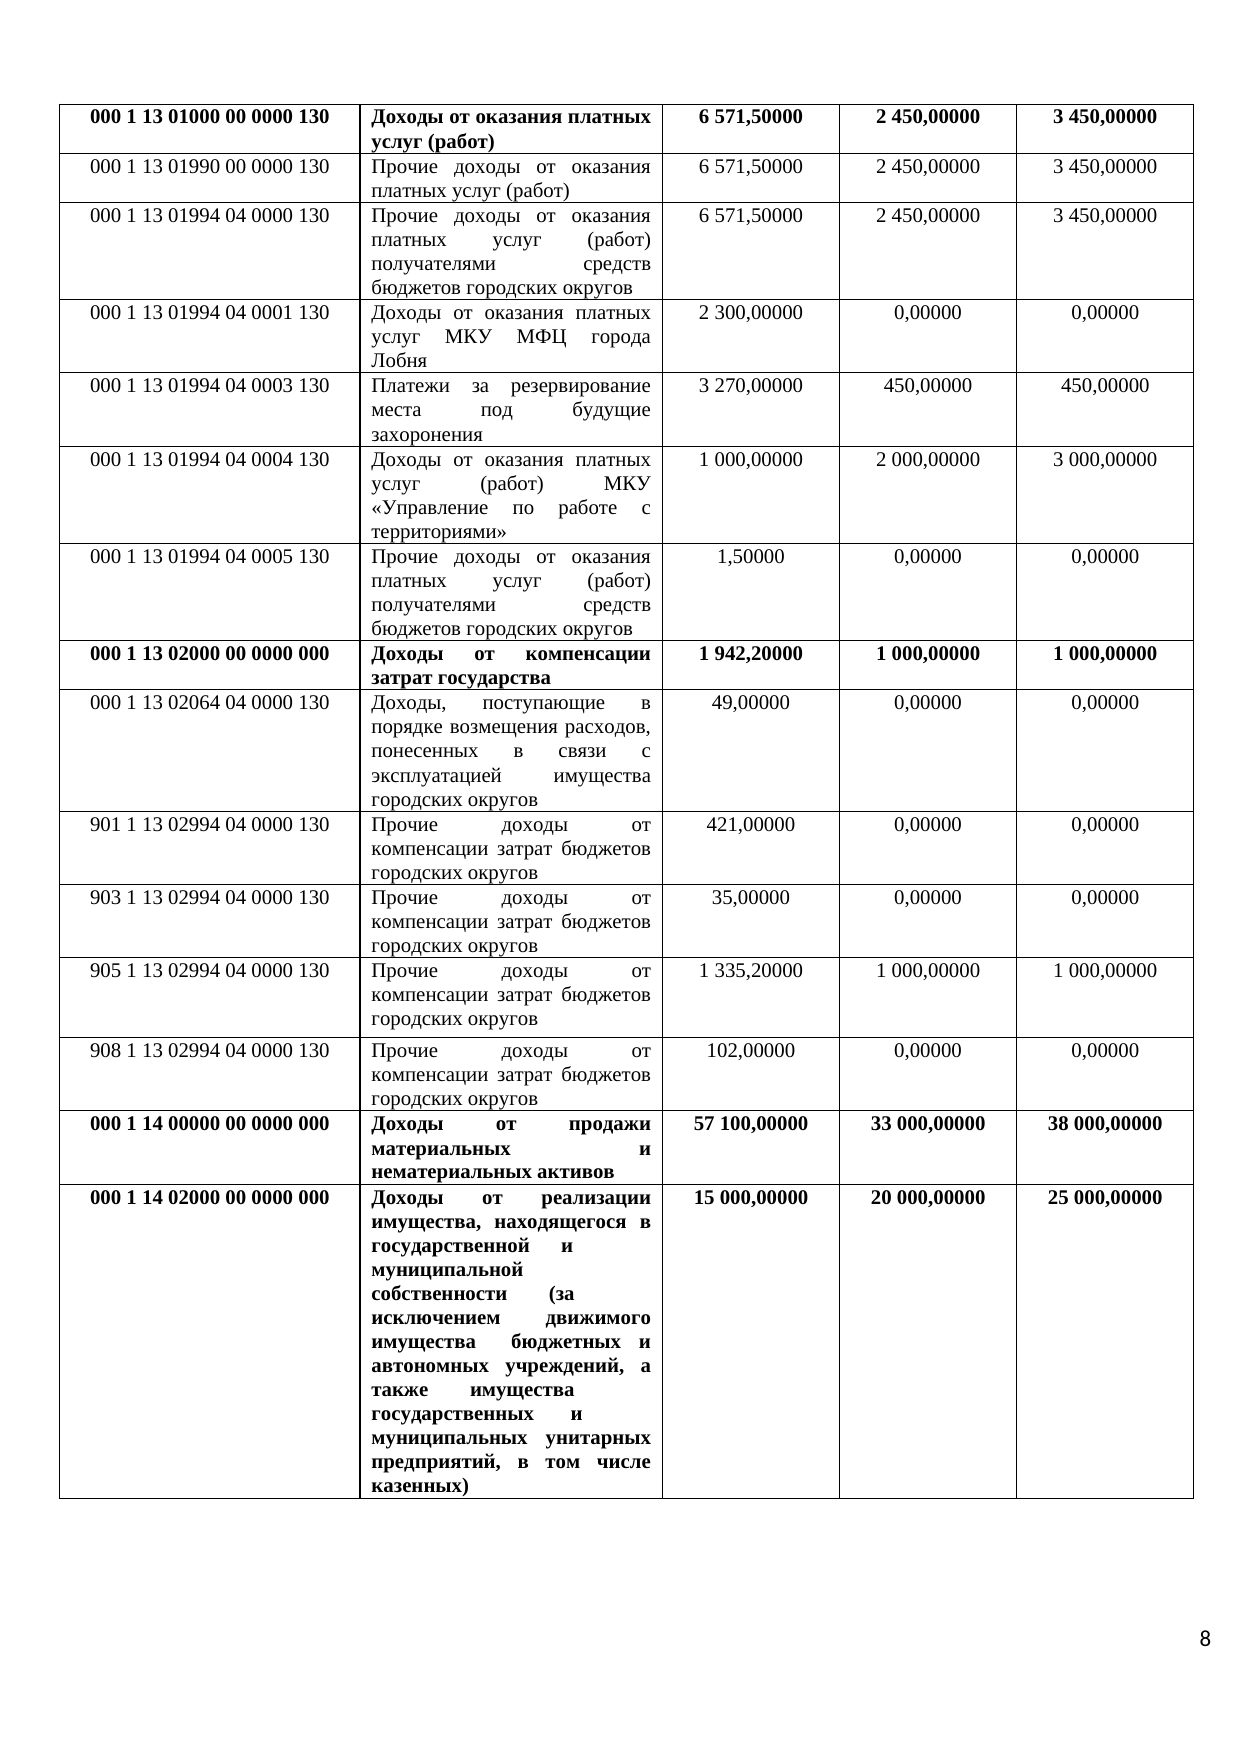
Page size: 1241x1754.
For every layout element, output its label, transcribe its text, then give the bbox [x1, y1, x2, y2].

table_cell Доходы от оказания платных услуг (работ) МКУ «Управление по работе с территориями» [361, 447, 662, 543]
table_cell 450,00000 [840, 373, 1016, 446]
table_cell 000 1 13 02064 04 0000 130 [60, 690, 359, 811]
table_cell 1 000,00000 [840, 958, 1016, 1037]
table_cell 0,00000 [1017, 300, 1193, 372]
table_cell 0,00000 [1017, 885, 1193, 957]
table_cell Прочие доходы от компенсации затрат бюджетов городских округов [361, 958, 662, 1037]
table_cell 0,00000 [1017, 544, 1193, 640]
table_cell 901 1 13 02994 04 0000 130 [60, 812, 359, 884]
table_cell 35,00000 [663, 885, 839, 957]
table_cell Прочие доходы от компенсации затрат бюджетов городских округов [361, 885, 662, 957]
table_cell 20 000,00000 [840, 1185, 1016, 1497]
table_cell 2 450,00000 [840, 154, 1016, 202]
table_cell Доходы от продажи материальных и нематериальных активов [361, 1111, 662, 1183]
table_header 000 1 13 01000 00 0000 130 [60, 105, 359, 153]
table_cell 1 000,00000 [1017, 641, 1193, 689]
table_cell 6 571,50000 [663, 203, 839, 299]
table_cell 000 1 13 01990 00 0000 130 [60, 154, 359, 202]
table_cell 0,00000 [840, 300, 1016, 372]
table_cell 3 450,00000 [1017, 203, 1193, 299]
table_cell 3 450,00000 [1017, 154, 1193, 202]
table_cell 38 000,00000 [1017, 1111, 1193, 1183]
table_cell 1,50000 [663, 544, 839, 640]
table_cell Прочие доходы от оказания платных услуг (работ) получателями средств бюджетов городских округов [361, 203, 662, 299]
table_cell Доходы от реализации имущества, находящегося в государственной и муниципальной собственности (за исключением движимого имущества бюджетных и автономных учреждений, а также имущества государственных и муниципальных унитарных предприятий, в том числе казенных) [361, 1185, 662, 1497]
table_cell 1 000,00000 [840, 641, 1016, 689]
table_cell 49,00000 [663, 690, 839, 811]
table_cell 000 1 13 01994 04 0001 130 [60, 300, 359, 372]
table_cell 0,00000 [1017, 1038, 1193, 1110]
table_cell 0,00000 [840, 544, 1016, 640]
table_cell 57 100,00000 [663, 1111, 839, 1183]
table_cell 908 1 13 02994 04 0000 130 [60, 1038, 359, 1110]
table_cell 0,00000 [840, 812, 1016, 884]
table_header 6 571,50000 [663, 105, 839, 153]
table_cell 905 1 13 02994 04 0000 130 [60, 958, 359, 1037]
table_cell 0,00000 [1017, 690, 1193, 811]
table_cell 000 1 13 01994 04 0005 130 [60, 544, 359, 640]
table_cell Прочие доходы от компенсации затрат бюджетов городских округов [361, 812, 662, 884]
table_cell Платежи за резервирование места под будущие захоронения [361, 373, 662, 446]
table_cell 0,00000 [1017, 812, 1193, 884]
table_cell 0,00000 [840, 1038, 1016, 1110]
table_cell 2 300,00000 [663, 300, 839, 372]
table_cell 903 1 13 02994 04 0000 130 [60, 885, 359, 957]
table_cell Прочие доходы от оказания платных услуг (работ) получателями средств бюджетов городских округов [361, 544, 662, 640]
table_cell 2 450,00000 [840, 203, 1016, 299]
table_header 3 450,00000 [1017, 105, 1193, 153]
table_cell 33 000,00000 [840, 1111, 1016, 1183]
table_cell 000 1 13 02000 00 0000 000 [60, 641, 359, 689]
table_cell 000 1 13 01994 04 0003 130 [60, 373, 359, 446]
table_cell 000 1 13 01994 04 0004 130 [60, 447, 359, 543]
table_cell 15 000,00000 [663, 1185, 839, 1497]
table_cell 25 000,00000 [1017, 1185, 1193, 1497]
table_cell 1 335,20000 [663, 958, 839, 1037]
table_cell 000 1 14 00000 00 0000 000 [60, 1111, 359, 1183]
table_cell 450,00000 [1017, 373, 1193, 446]
table_cell 421,00000 [663, 812, 839, 884]
table_cell 0,00000 [840, 690, 1016, 811]
table_cell Прочие доходы от оказания платных услуг (работ) [361, 154, 662, 202]
table_cell 2 000,00000 [840, 447, 1016, 543]
table_cell Прочие доходы от компенсации затрат бюджетов городских округов [361, 1038, 662, 1110]
table_cell 000 1 14 02000 00 0000 000 [60, 1185, 359, 1497]
table_cell 102,00000 [663, 1038, 839, 1110]
table_cell 000 1 13 01994 04 0000 130 [60, 203, 359, 299]
table_header 2 450,00000 [840, 105, 1016, 153]
table_cell 1 000,00000 [663, 447, 839, 543]
table_cell Доходы от компенсации затрат государства [361, 641, 662, 689]
table_cell 3 000,00000 [1017, 447, 1193, 543]
table_cell 0,00000 [840, 885, 1016, 957]
table_cell Доходы, поступающие в порядке возмещения расходов, понесенных в связи с эксплуатацией имущества городских округов [361, 690, 662, 811]
table_cell 3 270,00000 [663, 373, 839, 446]
table_cell 6 571,50000 [663, 154, 839, 202]
table_cell 1 000,00000 [1017, 958, 1193, 1037]
table_header Доходы от оказания платных услуг (работ) [361, 105, 662, 153]
table_cell 1 942,20000 [663, 641, 839, 689]
table_cell Доходы от оказания платных услуг МКУ МФЦ города Лобня [361, 300, 662, 372]
